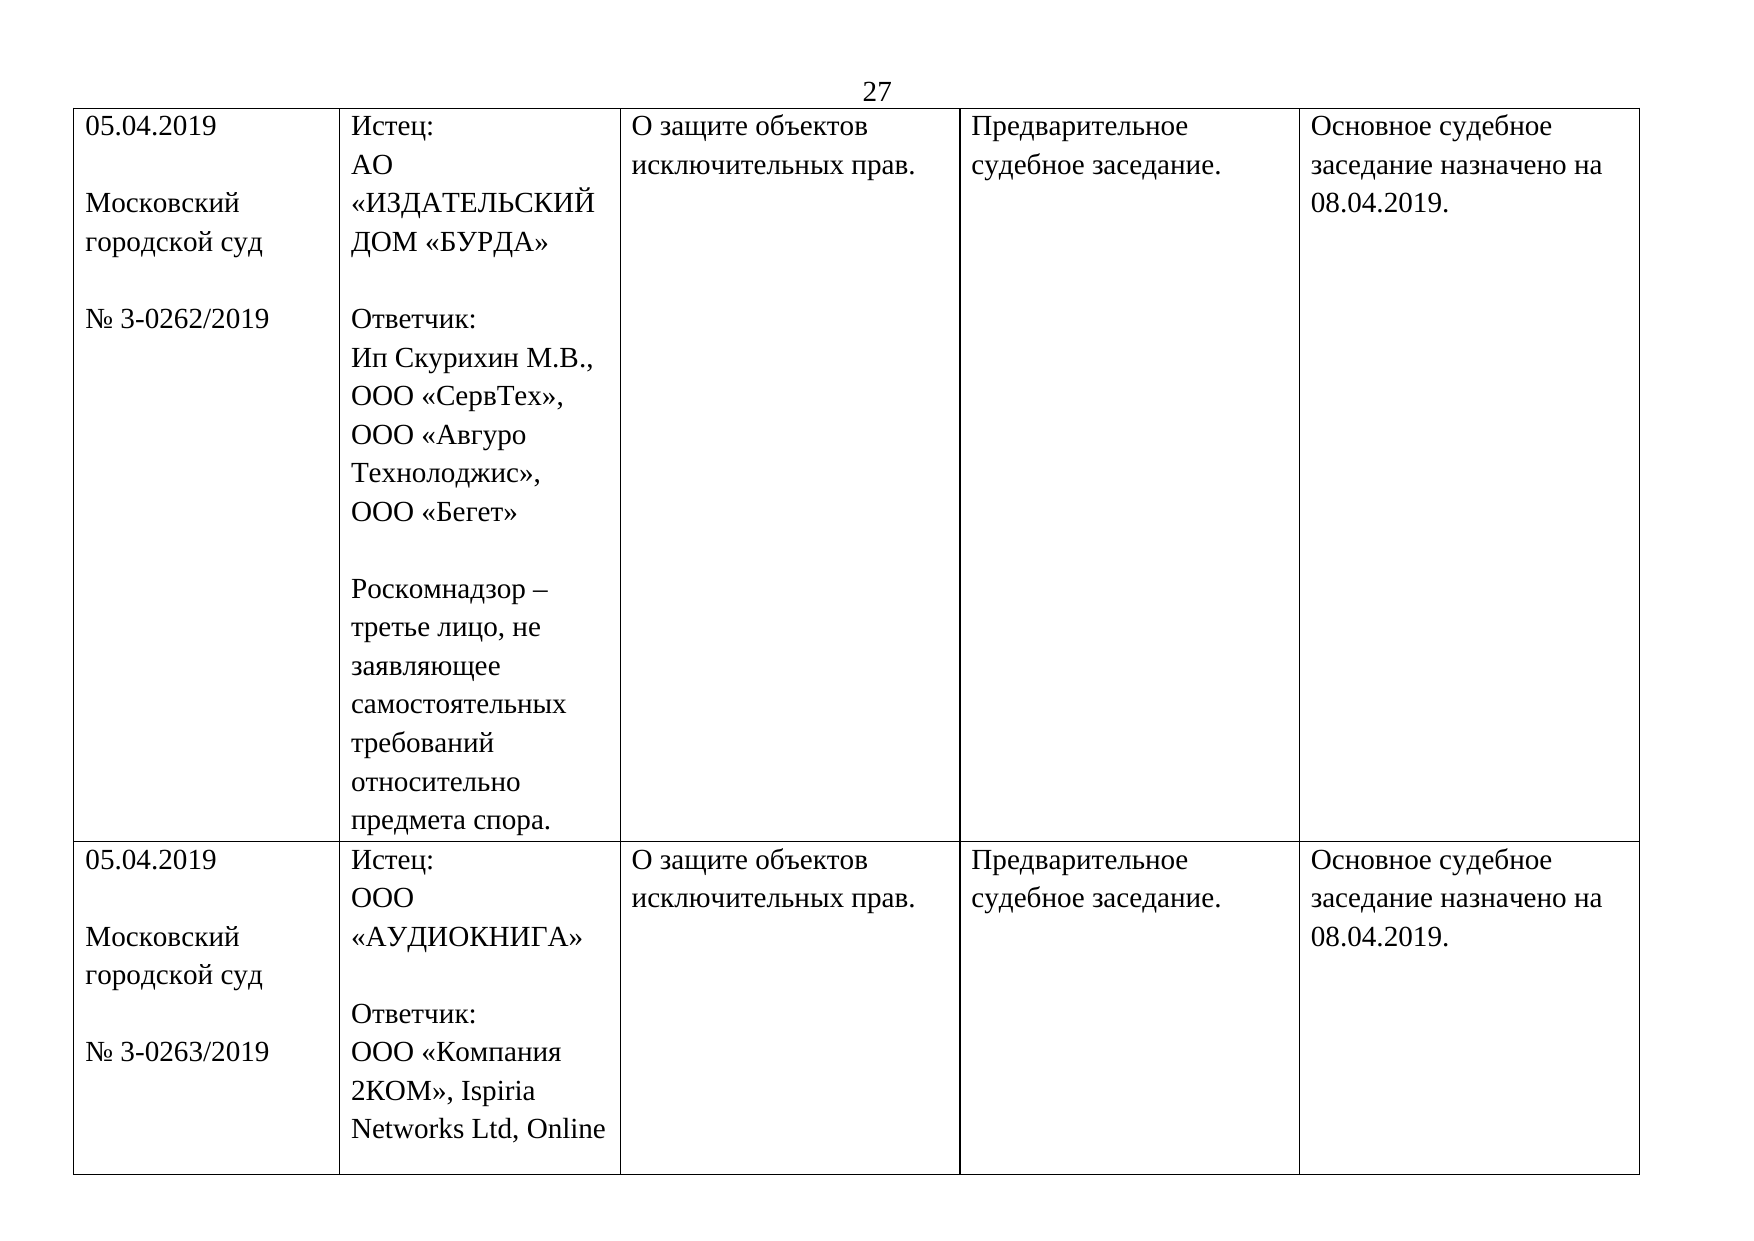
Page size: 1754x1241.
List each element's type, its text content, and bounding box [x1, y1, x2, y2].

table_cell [1300, 842, 1639, 1174]
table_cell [621, 109, 959, 841]
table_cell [961, 109, 1299, 841]
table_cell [961, 842, 1299, 1174]
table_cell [74, 842, 339, 1174]
table_cell Истец: АО «ИЗДАТЕЛЬСКИЙ ДОМ «БУРДА» Ответчик: Ип Скурихин М.В., ООО «СервТех», ООО «Авгуро Технолоджис», ООО «Бегет» Роскомнадзор – третье лицо, не заявляющее самостоятельных требований относительно предмета спора. [340, 109, 620, 841]
table_cell 05.04.2019 Московский городской суд № 3-0262/2019 [74, 109, 339, 841]
table_cell Основное судебное заседание назначено на 08.04.2019. [1300, 109, 1639, 841]
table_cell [340, 842, 620, 1174]
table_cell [621, 842, 959, 1174]
